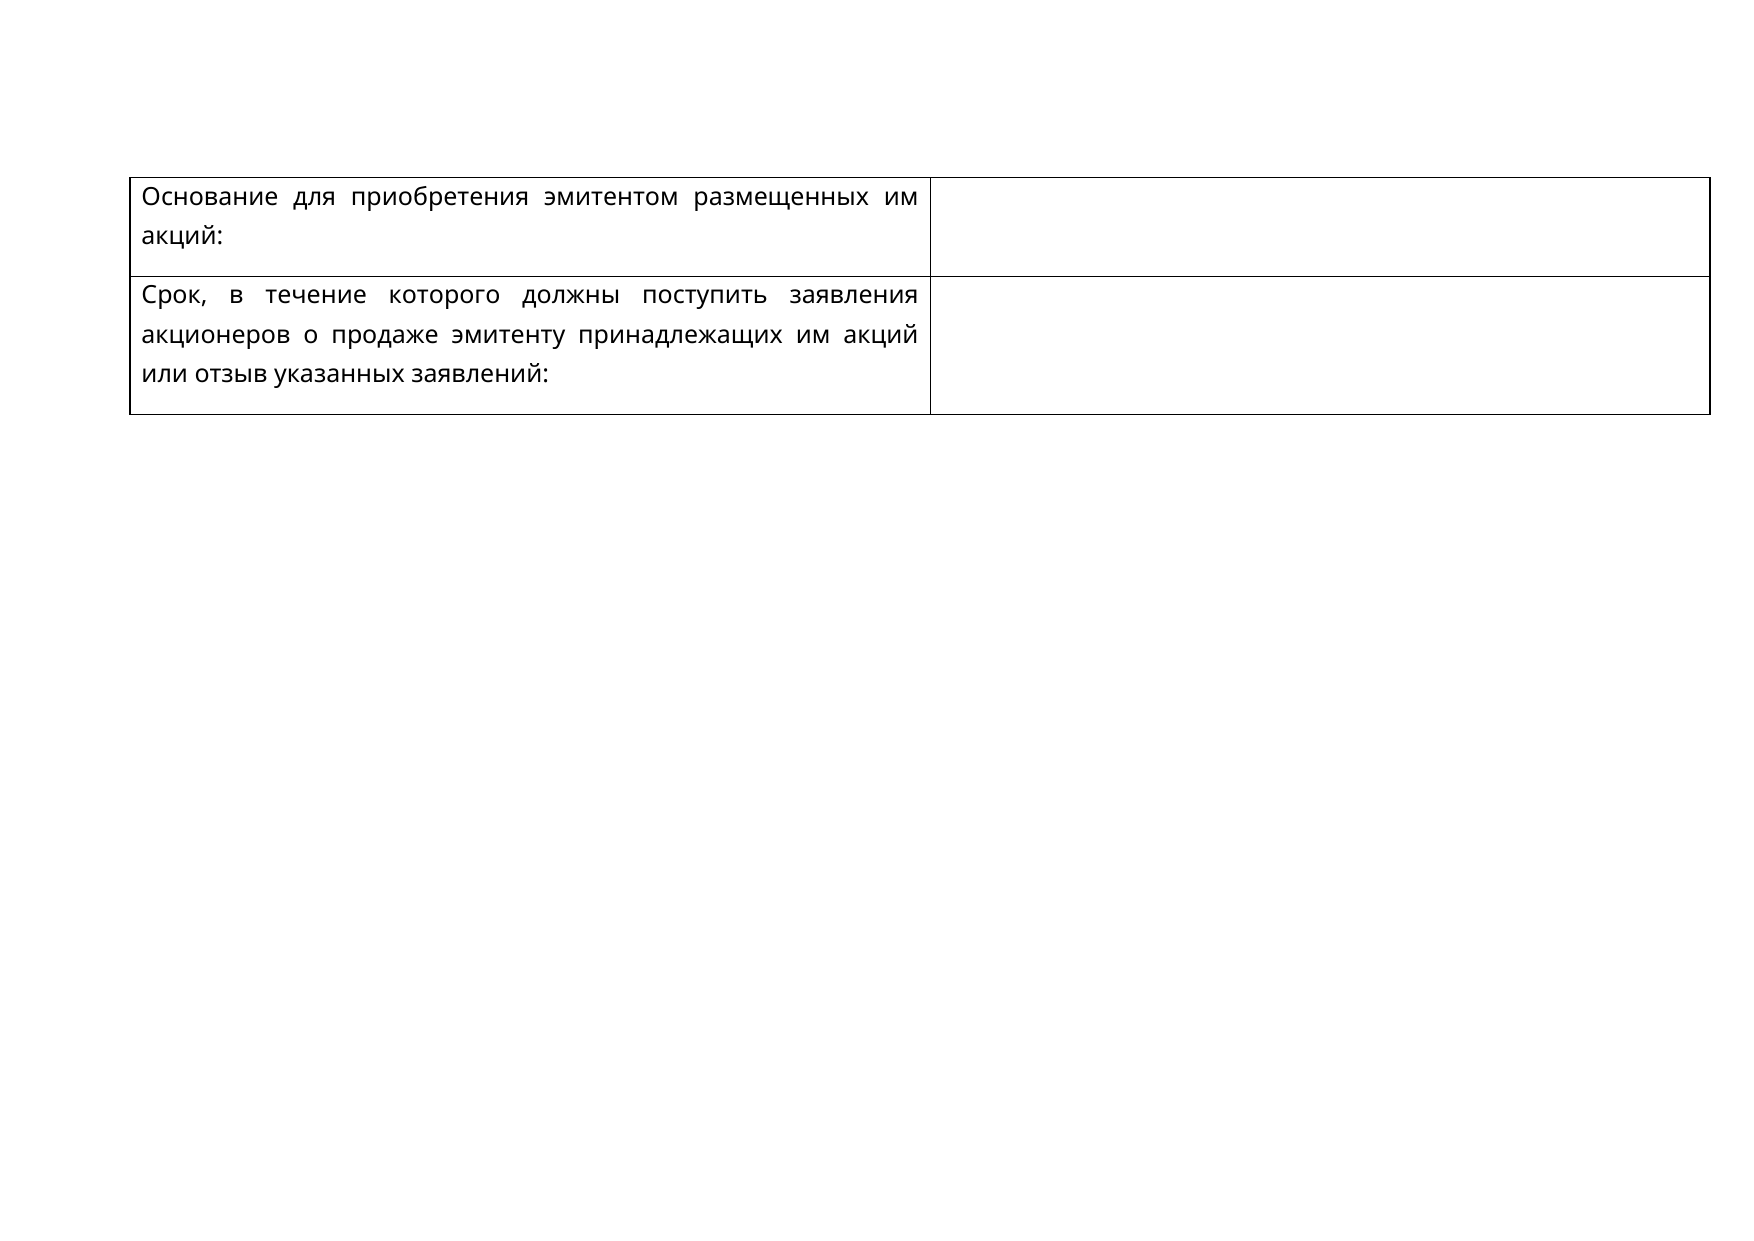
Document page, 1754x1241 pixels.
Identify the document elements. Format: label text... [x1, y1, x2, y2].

table_cell [931, 277, 1709, 414]
table_cell Срок, в течение которого должны поступить заявления акционеров о продаже эмитенту принадлежащих им акций или отзыв указанных заявлений: [131, 277, 930, 414]
table_cell Основание для приобретения эмитентом размещенных им акций: [131, 178, 930, 276]
table_cell [931, 178, 1709, 276]
